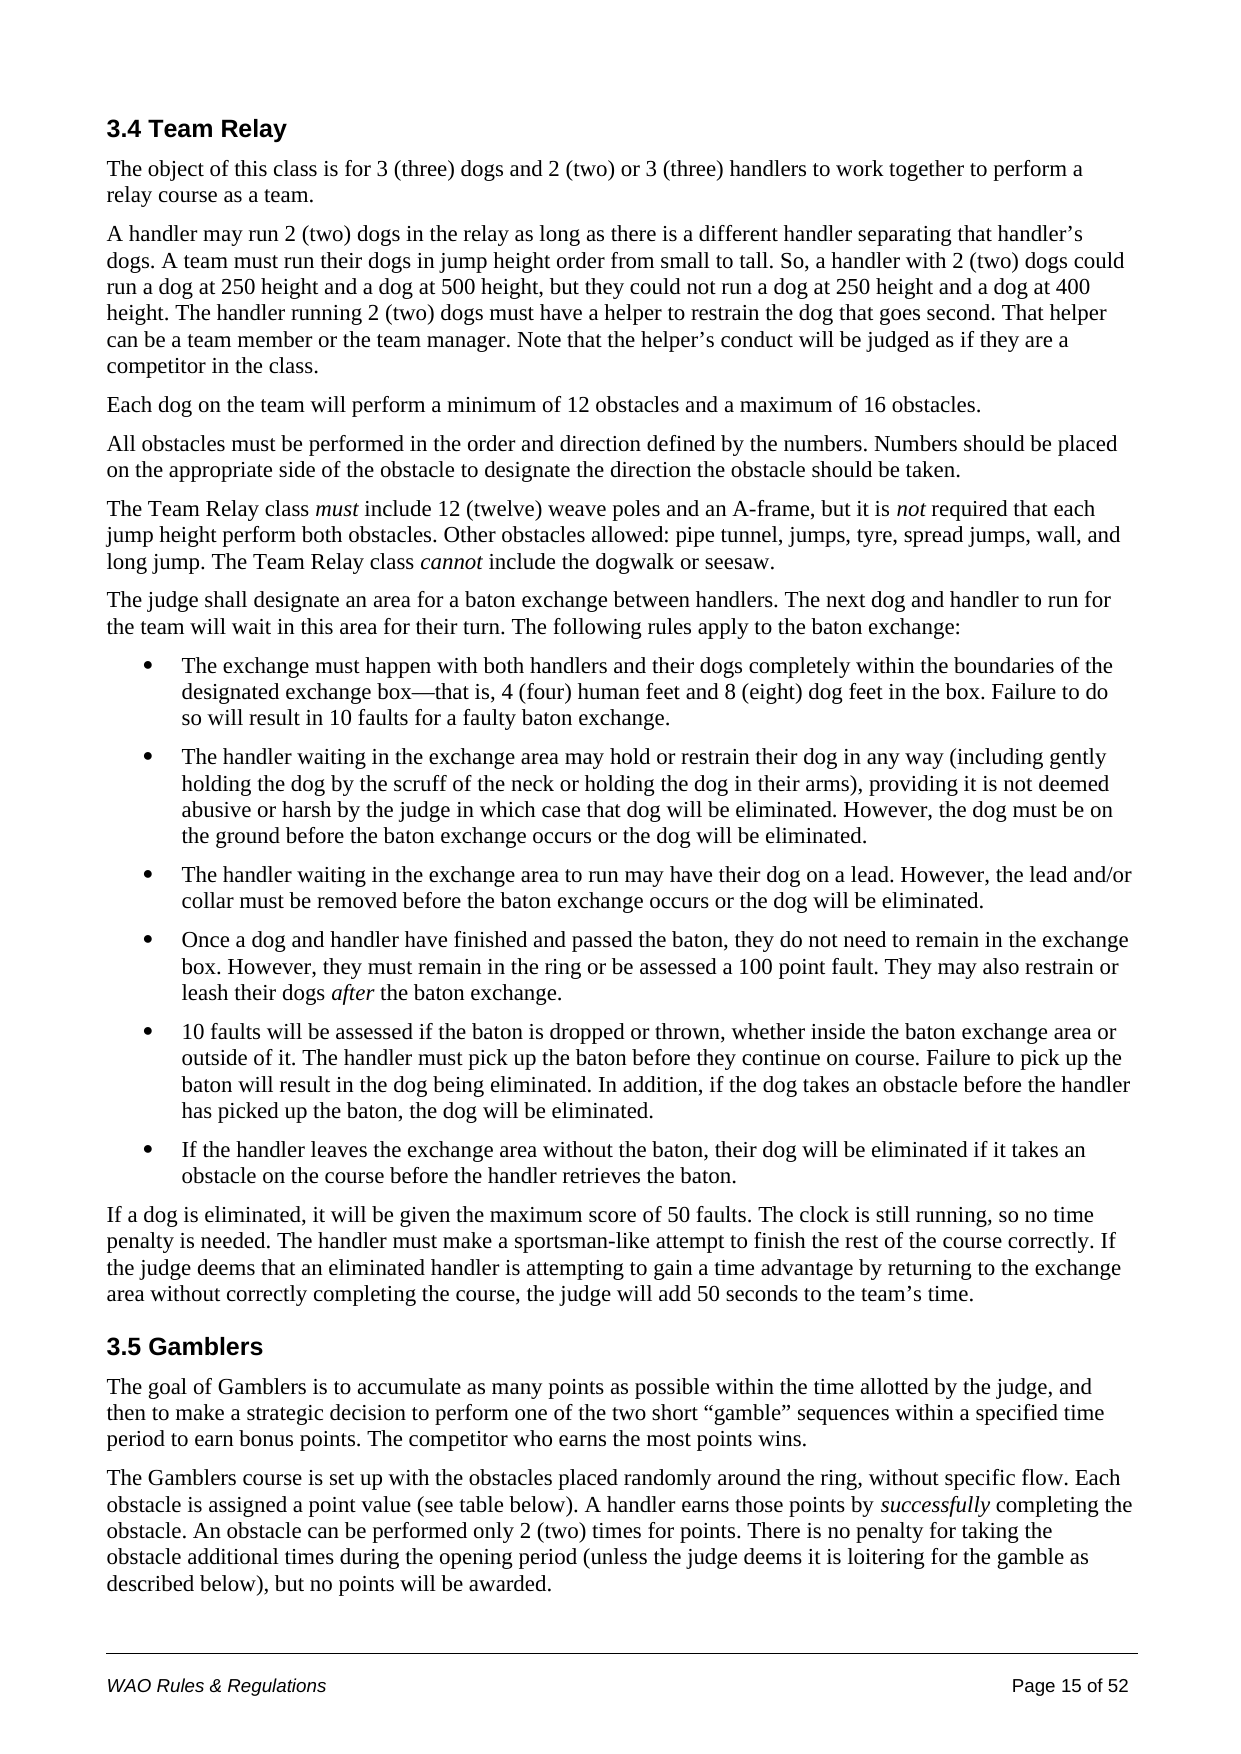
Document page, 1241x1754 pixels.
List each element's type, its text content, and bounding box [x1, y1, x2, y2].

list The handler waiting in the exchange area to run may have their dog on a lead. However, the lead and/or collar must be removed before the baton exchange occurs or the dog will be eliminated. [144, 861, 1134, 914]
text The goal of Gamblers is to accumulate as many points as possible within the time allotted by the judge, and then to make a strategic decision to perform one of the two short “gamble” sequences within a specified time period to earn bonus points. The competitor who earns the most points wins. [106, 1373, 1134, 1452]
text The object of this class is for 3 (three) dogs and 2 (two) or 3 (three) handlers to work together to perform a relay course as a team. [106, 155, 1134, 208]
list If the handler leaves the exchange area without the baton, their dog will be eliminated if it takes an obstacle on the course before the handler retrieves the baton. [144, 1136, 1134, 1189]
text If a dog is eliminated, it will be given the maximum score of 50 faults. The clock is still running, so no time penalty is needed. The handler must make a sportsman-like attempt to finish the rest of the course correctly. If the judge deems that an eliminated handler is attempting to gain a time advantage by returning to the exchange area without correctly completing the course, the judge will add 50 seconds to the team’s time. [106, 1201, 1134, 1307]
list The handler waiting in the exchange area may hold or restrain their dog in any way (including gently holding the dog by the scruff of the neck or holding the dog in their arms), providing it is not deemed abusive or harsh by the judge in which case that dog will be eliminated. However, the dog must be on the ground before the baton exchange occurs or the dog will be eliminated. [144, 743, 1134, 849]
text The Gamblers course is set up with the obstacles placed randomly around the ring, without specific flow. Each obstacle is assigned a point value (see table below). A handler earns those points by successfully completing the obstacle. An obstacle can be performed only 2 (two) times for points. There is no penalty for taking the obstacle additional times during the opening period (unless the judge deems it is loitering for the gamble as described below), but no points will be awarded. [106, 1464, 1134, 1596]
text The Team Relay class must include 12 (twelve) weave poles and an A-frame, but it is not required that each jump height perform both obstacles. Other obstacles allowed: pipe tunnel, jumps, tyre, spread jumps, wall, and long jump. The Team Relay class cannot include the dogwalk or seesaw. [106, 495, 1134, 574]
text The judge shall designate an area for a baton exchange between handlers. The next dog and handler to run for the team will wait in this area for their turn. The following rules apply to the baton exchange: [106, 587, 1134, 639]
text Each dog on the team will perform a minimum of 12 obstacles and a maximum of 16 obstacles. [106, 391, 1134, 417]
subtitle Team Relay [106, 114, 1134, 143]
subtitle Gamblers [106, 1332, 1134, 1360]
list 10 faults will be assessed if the baton is dropped or thrown, whether inside the baton exchange area or outside of it. The handler must pick up the baton before they continue on course. Failure to pick up the baton will result in the dog being eliminated. In addition, if the dog takes an obstacle before the handler has picked up the baton, the dog will be eliminated. [144, 1018, 1134, 1123]
list The exchange must happen with both handlers and their dogs completely within the boundaries of the designated exchange box—that is, 4 (four) human feet and 8 (eight) dog feet in the box. Failure to do so will result in 10 faults for a faulty baton exchange. [144, 652, 1134, 731]
text A handler may run 2 (two) dogs in the relay as long as there is a different handler separating that handler’s dogs. A team must run their dogs in jump height order from small to tall. So, a handler with 2 (two) dogs could run a dog at 250 height and a dog at 500 height, but they could not run a dog at 250 height and a dog at 400 height. The handler running 2 (two) dogs must have a helper to restrain the dog that goes second. That helper can be a team member or the team manager. Note that the helper’s conduct will be judged as if they are a competitor in the class. [106, 220, 1134, 378]
list Once a dog and handler have finished and passed the baton, they do not need to remain in the exchange box. However, they must remain in the ring or be assessed a 100 point fault. They may also restrain or leash their dogs after the baton exchange. [144, 926, 1134, 1006]
